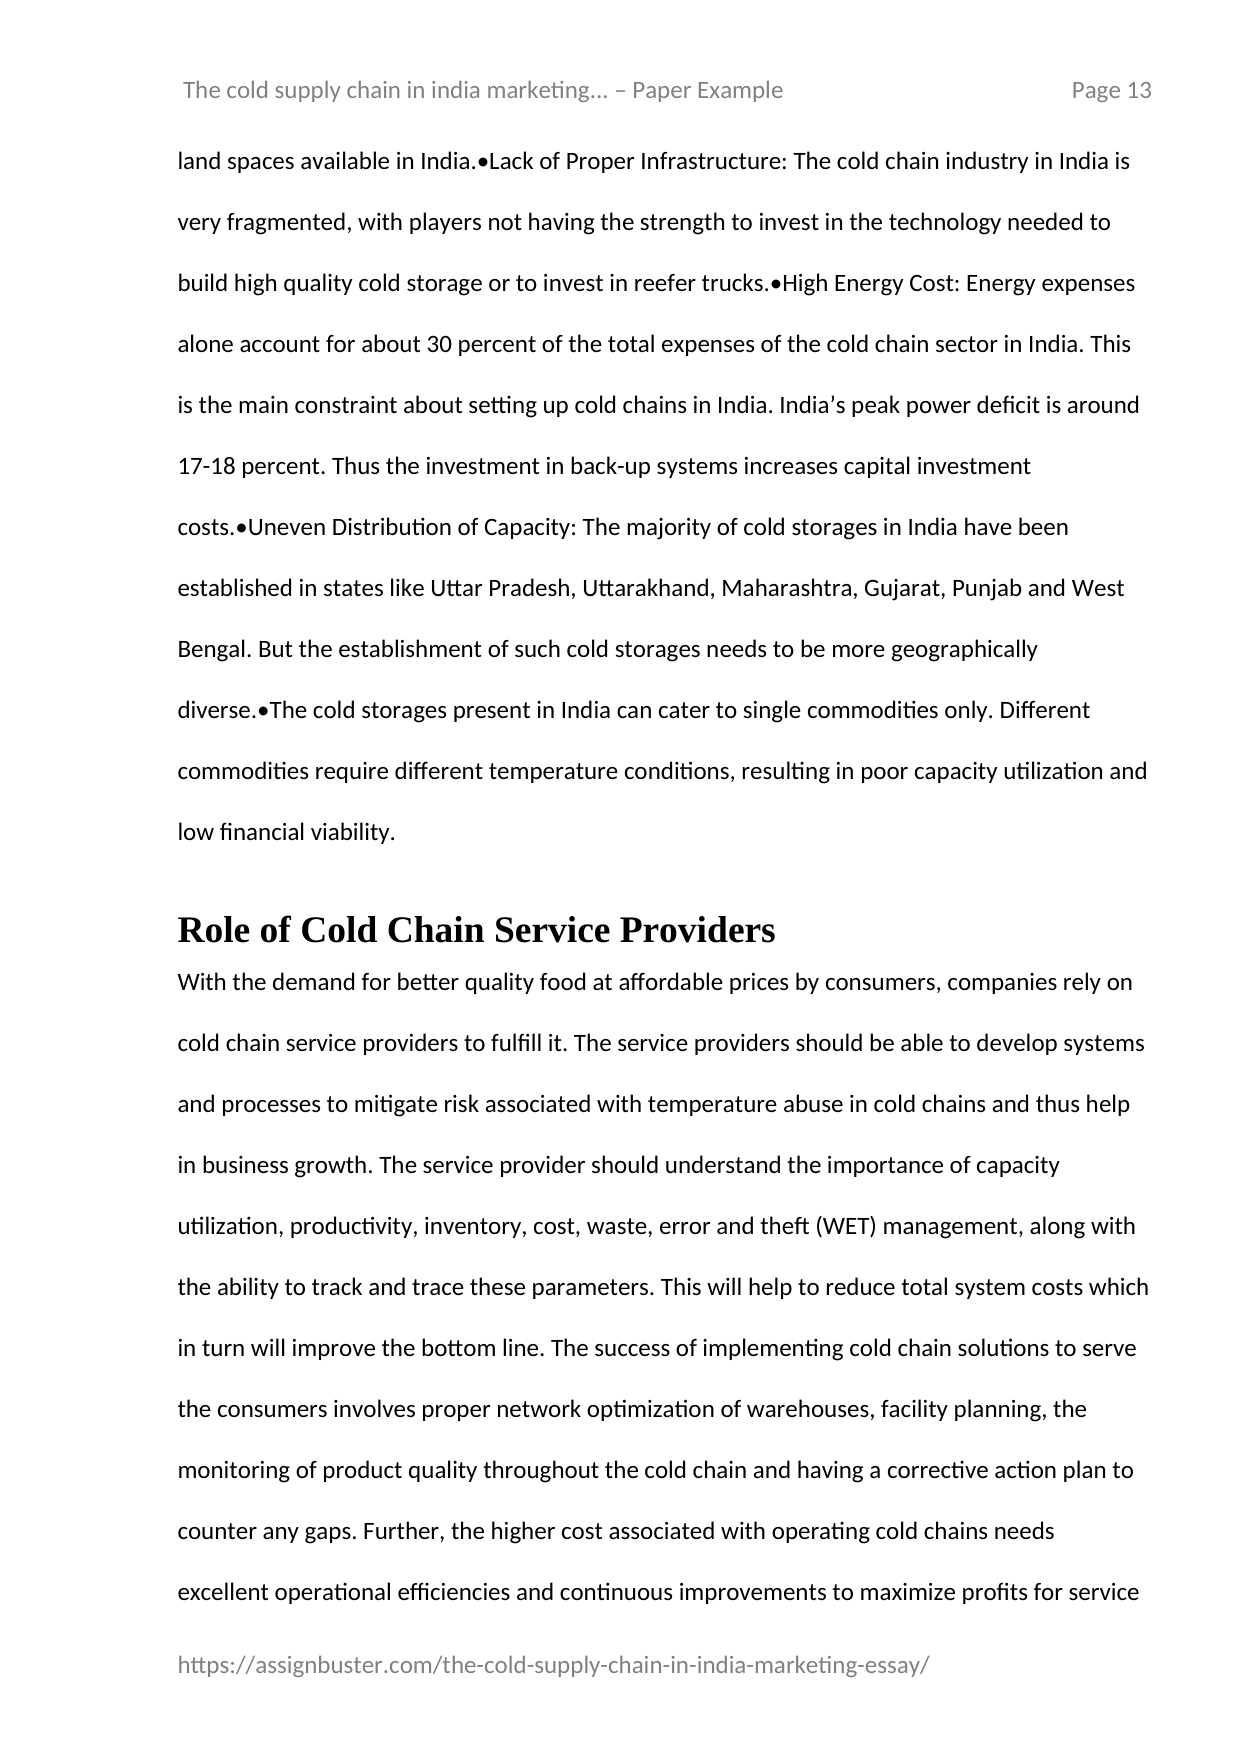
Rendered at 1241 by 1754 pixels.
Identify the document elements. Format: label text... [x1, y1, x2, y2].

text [177, 145, 1152, 847]
subtitle Role of Cold Chain Service Providers [177, 907, 1152, 950]
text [177, 966, 1152, 1607]
